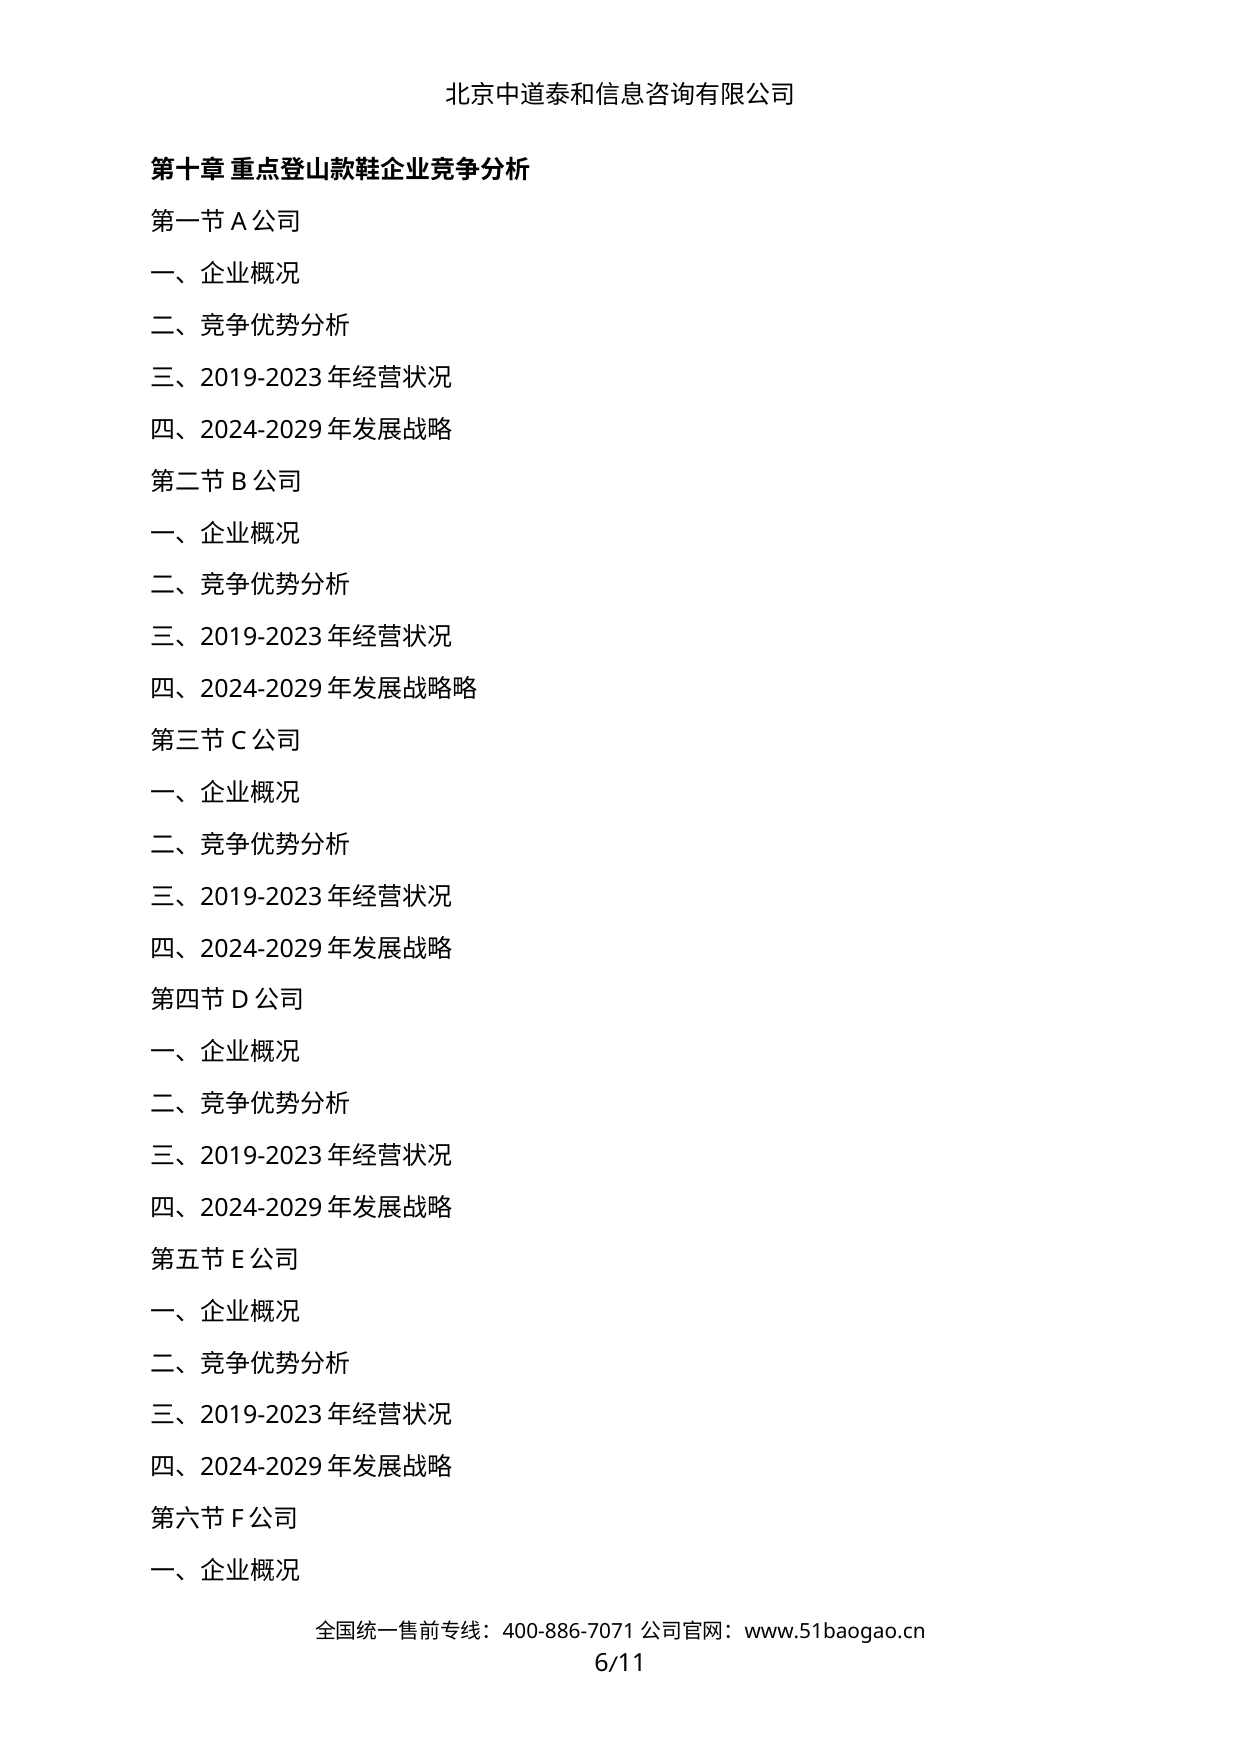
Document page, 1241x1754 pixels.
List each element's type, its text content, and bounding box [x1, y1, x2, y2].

text 二、竞争优势分析 [150, 824, 1090, 861]
text 四、2024-2029年发展战略 [150, 928, 1090, 964]
text 二、竞争优势分析 [150, 1084, 1090, 1120]
text 一、企业概况 [150, 254, 1090, 290]
text 二、竞争优势分析 [150, 1343, 1090, 1379]
text 四、2024-2029年发展战略 [150, 1187, 1090, 1224]
text 四、2024-2029年发展战略 [150, 409, 1090, 446]
text 三、2019-2023年经营状况 [150, 1136, 1090, 1172]
text 三、2019-2023年经营状况 [150, 357, 1090, 394]
text 四、2024-2029年发展战略 [150, 1447, 1090, 1483]
text 第五节 E公司 [150, 1239, 1090, 1276]
text 一、企业概况 [150, 1291, 1090, 1327]
text 第四节 D公司 [150, 980, 1090, 1016]
text 第六节 F公司 [150, 1499, 1090, 1535]
text 第十章 重点登山款鞋企业竞争分析 [150, 150, 1090, 186]
text 一、企业概况 [150, 772, 1090, 809]
text 一、企业概况 [150, 1032, 1090, 1068]
text 第二节 B公司 [150, 461, 1090, 497]
text 一、企业概况 [150, 1551, 1090, 1587]
text 三、2019-2023年经营状况 [150, 617, 1090, 653]
text 四、2024-2029年发展战略略 [150, 669, 1090, 705]
text 第三节 C公司 [150, 721, 1090, 757]
text 二、竞争优势分析 [150, 565, 1090, 601]
text 三、2019-2023年经营状况 [150, 876, 1090, 912]
text 一、企业概况 [150, 513, 1090, 549]
text 二、竞争优势分析 [150, 306, 1090, 342]
text 三、2019-2023年经营状况 [150, 1395, 1090, 1431]
text 第一节 A公司 [150, 202, 1090, 238]
